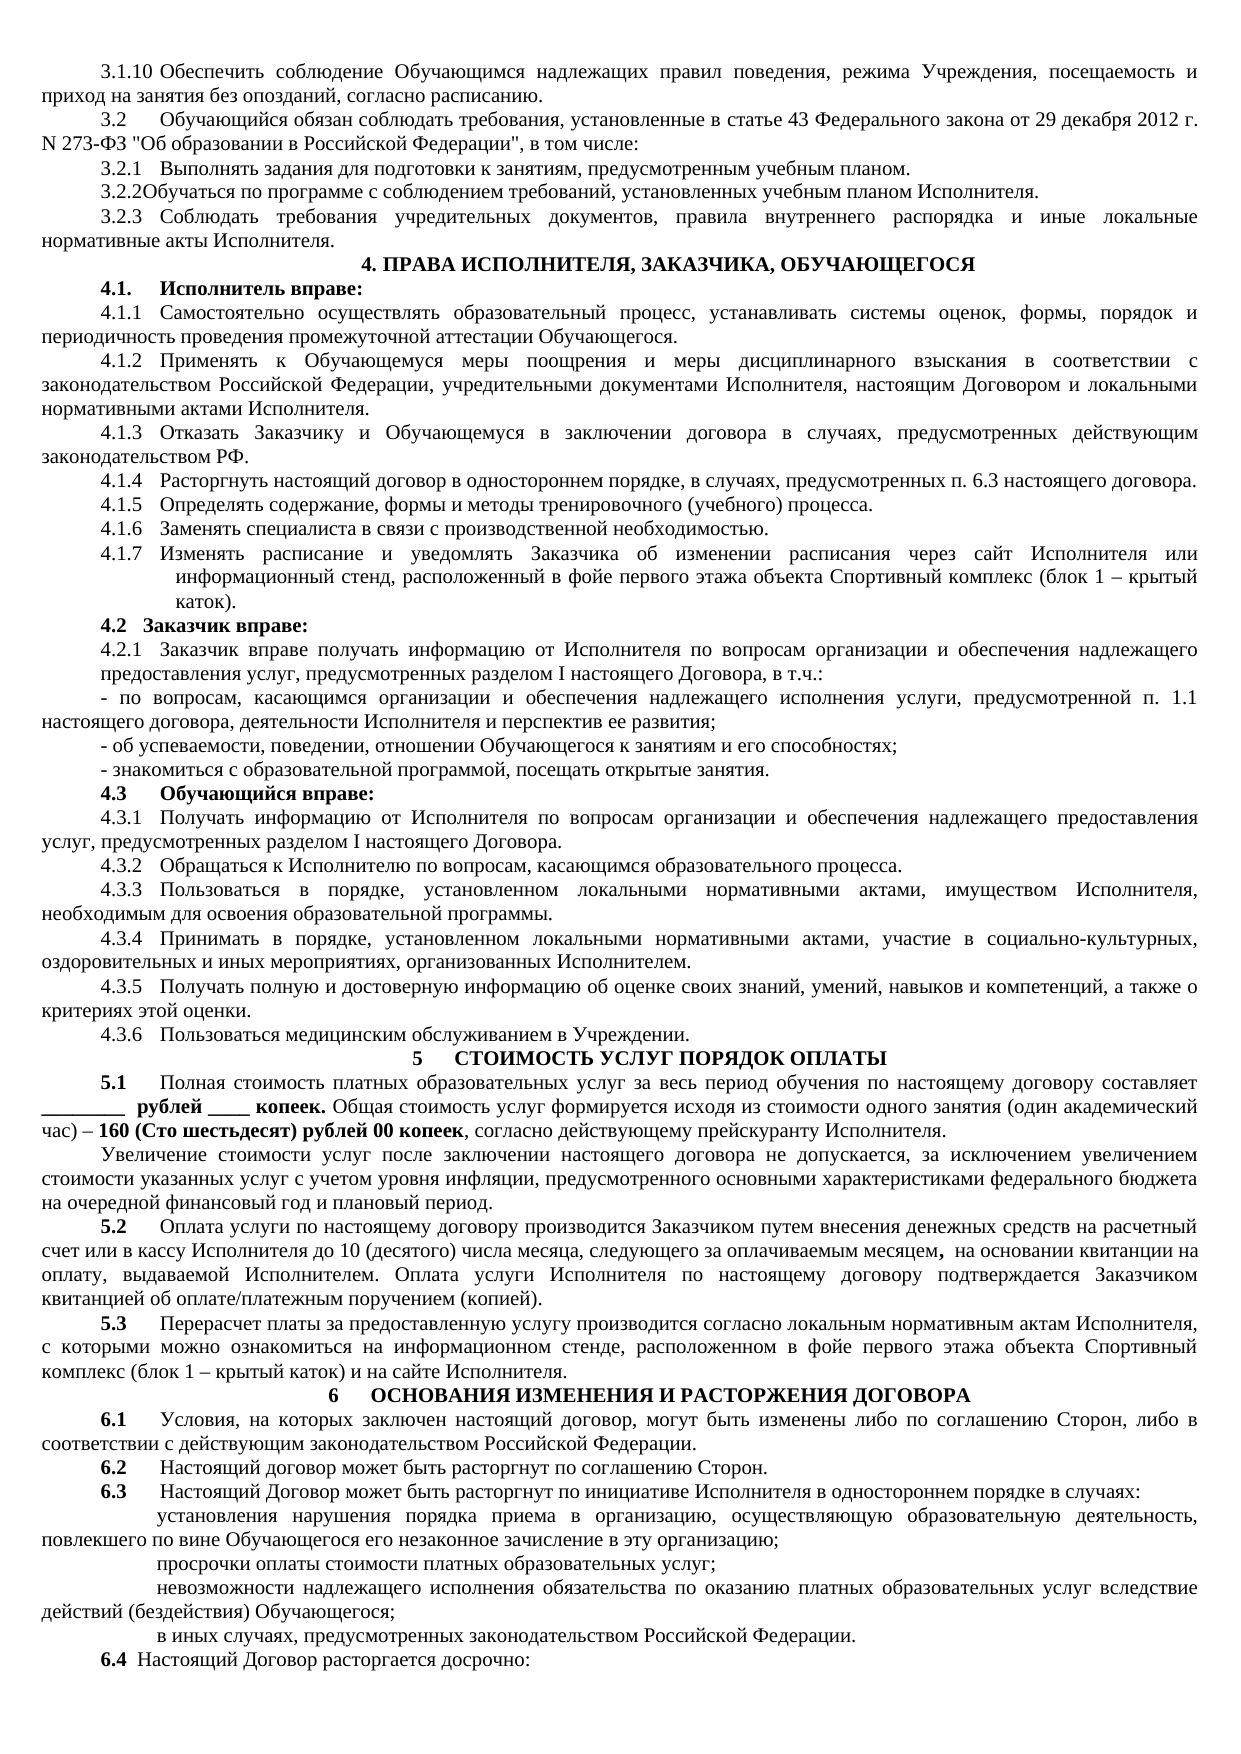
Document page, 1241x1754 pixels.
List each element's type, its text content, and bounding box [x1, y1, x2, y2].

list Условия, на которых заключен настоящий договор, могут быть изменены либо по соглашению Сторон, либо в соответствии с действующим законодательством Российской Федерации. [41, 1407, 1199, 1455]
list Обучаться по программе с соблюдением требований, установленных учебным планом Исполнителя. [41, 179, 1199, 203]
list Принимать в порядке, установленном локальными нормативными актами, участие в социально-культурных, оздоровительных и иных мероприятиях, организованных Исполнителем. [41, 925, 1199, 973]
list - по вопросам, касающимся организации и обеспечения надлежащего исполнения услуги, предусмотренной п. 1.1 настоящего договора, деятельности Исполнителя и перспектив ее развития; [41, 685, 1199, 733]
list Заказчик вправе получать информацию от Исполнителя по вопросам организации и обеспечения надлежащего предоставления услуг, предусмотренных разделом I настоящего Договора, в т.ч.: [100, 637, 1199, 685]
list Перерасчет платы за предоставленную услугу производится согласно локальным нормативным актам Исполнителя, с которыми можно ознакомиться на информационном стенде, расположенном в фойе первого этажа объекта Спортивный комплекс (блок 1 – крытый каток) и на сайте Исполнителя. [41, 1310, 1199, 1383]
list Обучающийся обязан соблюдать требования, установленные в статье 43 Федерального закона от 29 декабря 2012 г. N 273-ФЗ "Об образовании в Российской Федерации", в том числе: [41, 107, 1199, 155]
text просрочки оплаты стоимости платных образовательных услуг; [100, 1551, 1199, 1575]
list Обучающийся вправе: [41, 781, 1199, 805]
list Заменять специалиста в связи с производственной необходимостью. [100, 516, 1199, 540]
list Отказать Заказчику и Обучающемуся в заключении договора в случаях, предусмотренных действующим законодательством РФ. [41, 420, 1199, 468]
list Определять содержание, формы и методы тренировочного (учебного) процесса. [100, 492, 1199, 516]
list Соблюдать требования учредительных документов, правила внутреннего распорядка и иные локальные нормативные акты Исполнителя. [41, 203, 1199, 252]
list ПРАВА ИСПОЛНИТЕЛЯ, ЗАКАЗЧИКА, ОБУЧАЮЩЕГОСЯ [138, 252, 1199, 276]
list Оплата услуги по настоящему договору производится Заказчиком путем внесения денежных средств на расчетный счет или в кассу Исполнителя до 10 (десятого) числа месяца, следующего за оплачиваемым месяцем, на основании квитанции на оплату, выдаваемой Исполнителем. Оплата услуги Исполнителя по настоящему договору подтверждается Заказчиком квитанцией об оплате/платежным поручением (копией). [41, 1214, 1199, 1310]
list Выполнять задания для подготовки к занятиям, предусмотренным учебным планом. [100, 155, 1199, 179]
list Заказчик вправе: [100, 613, 1199, 637]
list Настоящий Договор может быть расторгнут по инициативе Исполнителя в одностороннем порядке в случаях: [41, 1479, 1199, 1503]
list Пользоваться в порядке, установленном локальными нормативными актами, имуществом Исполнителя, необходимым для освоения образовательной программы. [41, 877, 1199, 925]
list Увеличение стоимости услуг после заключении настоящего договора не допускается, за исключением увеличением стоимости указанных услуг с учетом уровня инфляции, предусмотренного основными характеристиками федерального бюджета на очередной финансовый год и плановый период. [41, 1142, 1199, 1214]
list Получать полную и достоверную информацию об оценке своих знаний, умений, навыков и компетенций, а также о критериях этой оценки. [41, 973, 1199, 1022]
text невозможности надлежащего исполнения обязательства по оказанию платных образовательных услуг вследствие действий (бездействия) Обучающегося; [41, 1575, 1199, 1623]
list Самостоятельно осуществлять образовательный процесс, устанавливать системы оценок, формы, порядок и периодичность проведения промежуточной аттестации Обучающегося. [41, 300, 1199, 348]
list - об успеваемости, поведении, отношении Обучающегося к занятиям и его способностях; [100, 733, 1199, 757]
list СТОИМОСТЬ УСЛУГ ПОРЯДОК ОПЛАТЫ [100, 1046, 1199, 1070]
text в иных случаях, предусмотренных законодательством Российской Федерации. [100, 1623, 1199, 1647]
text установления нарушения порядка приема в организацию, осуществляющую образовательную деятельность, повлекшего по вине Обучающегося его незаконное зачисление в эту организацию; [41, 1503, 1199, 1551]
text 6.4 Настоящий Договор расторгается досрочно: [100, 1647, 1199, 1671]
list - знакомиться с образовательной программой, посещать открытые занятия. [100, 757, 1199, 781]
list Расторгнуть настоящий договор в одностороннем порядке, в случаях, предусмотренных п. 6.3 настоящего договора. [100, 468, 1199, 492]
list Настоящий договор может быть расторгнут по соглашению Сторон. [41, 1455, 1199, 1479]
list Изменять расписание и уведомлять Заказчика об изменении расписания через сайт Исполнителя или информационный стенд, расположенный в фойе первого этажа объекта Спортивный комплекс (блок 1 – крытый каток). [100, 540, 1199, 613]
list ОСНОВАНИЯ ИЗМЕНЕНИЯ И РАСТОРЖЕНИЯ ДОГОВОРА [100, 1383, 1199, 1407]
list Пользоваться медицинским обслуживанием в Учреждении. [100, 1022, 1199, 1046]
list Обеспечить соблюдение Обучающимся надлежащих правил поведения, режима Учреждения, посещаемость и приход на занятия без опозданий, согласно расписанию. [41, 59, 1199, 107]
list Исполнитель вправе: [41, 276, 1199, 300]
list Обращаться к Исполнителю по вопросам, касающимся образовательного процесса. [100, 853, 1199, 877]
list Получать информацию от Исполнителя по вопросам организации и обеспечения надлежащего предоставления услуг, предусмотренных разделом I настоящего Договора. [41, 805, 1199, 853]
list Полная стоимость платных образовательных услуг за весь период обучения по настоящему договору составляет ________ рублей ____ копеек. Общая стоимость услуг формируется исходя из стоимости одного занятия (один академический час) – 160 (Сто шестьдесят) рублей 00 копеек, согласно действующему прейскуранту Исполнителя. [41, 1070, 1199, 1142]
list Применять к Обучающемуся меры поощрения и меры дисциплинарного взыскания в соответствии с законодательством Российской Федерации, учредительными документами Исполнителя, настоящим Договором и локальными нормативными актами Исполнителя. [41, 348, 1199, 420]
